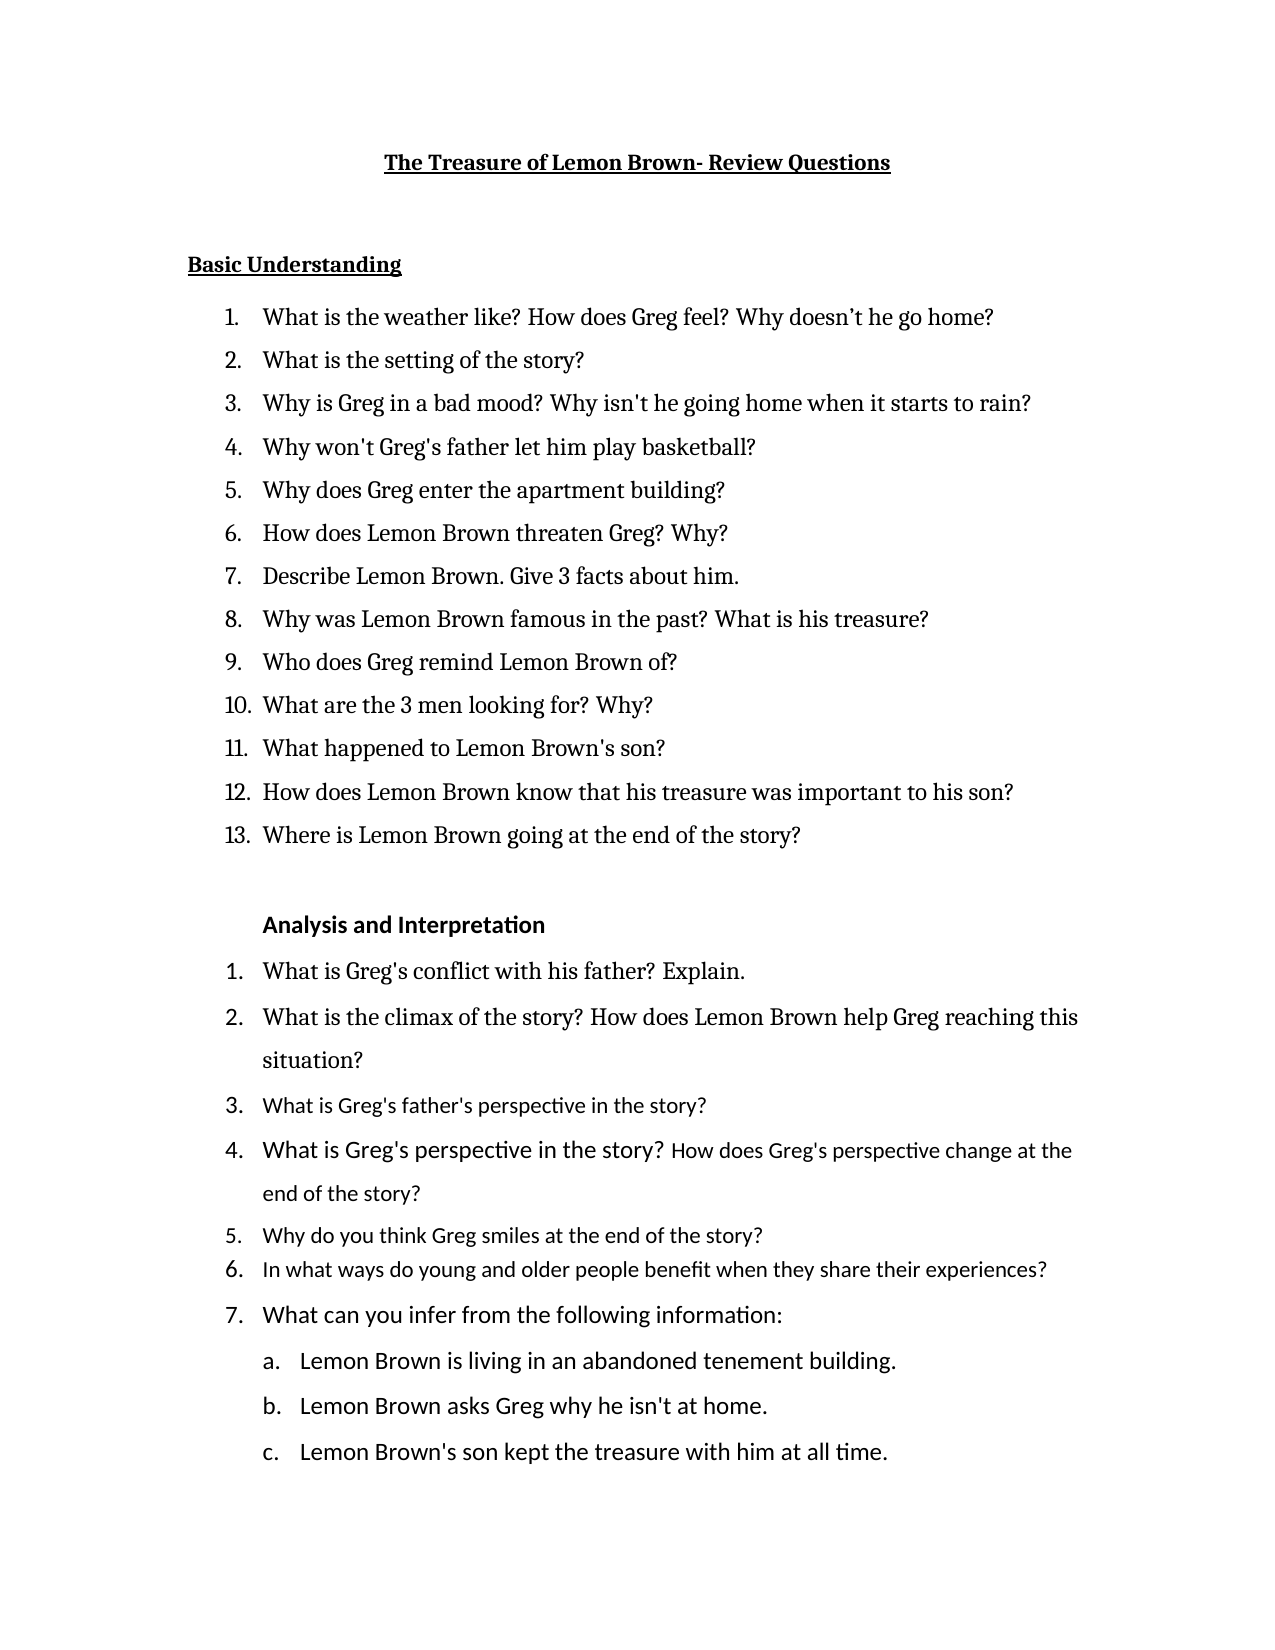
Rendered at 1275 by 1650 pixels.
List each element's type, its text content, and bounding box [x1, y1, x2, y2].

list Why do you think Greg smiles at the end of the story? [225, 1221, 1087, 1249]
list How does Lemon Brown threaten Greg? Why? [225, 519, 1087, 547]
list Where is Lemon Brown going at the end of the story? [225, 821, 1087, 849]
list Analysis and Interpretation [262, 909, 1087, 940]
list What is Greg's conflict with his father? Explain. [225, 955, 1087, 986]
list What is Greg's perspective in the story? How does Greg's perspective change at the end of the story? [225, 1135, 1087, 1207]
list Why won't Greg's father let him play basketball? [225, 432, 1087, 461]
list Lemon Brown asks Greg why he isn't at home. [262, 1391, 1087, 1421]
list In what ways do young and older people benefit when they share their experiences? [225, 1253, 1087, 1284]
list Who does Greg remind Lemon Brown of? [225, 648, 1087, 677]
list Why is Greg in a bad mood? Why isn't he going home when it starts to rain? [225, 389, 1087, 418]
text The Treasure of Lemon Brown- Review Questions [187, 150, 1087, 176]
list Lemon Brown is living in an abandoned tenement building. [262, 1345, 1087, 1375]
list Why does Greg enter the apartment building? [225, 476, 1087, 504]
list What is the setting of the story? [225, 346, 1087, 375]
list Describe Lemon Brown. Give 3 facts about him. [225, 562, 1087, 591]
text Basic Understanding [187, 252, 1087, 278]
list How does Lemon Brown know that his treasure was important to his son? [225, 777, 1087, 806]
list What can you infer from the following information: [225, 1299, 1087, 1329]
list What is Greg's father's perspective in the story? [225, 1089, 1087, 1119]
list What are the 3 men looking for? Why? [225, 691, 1087, 720]
list What is the weather like? How does Greg feel? Why doesn’t he go home? [225, 303, 1087, 332]
list What happened to Lemon Brown's son? [225, 734, 1087, 763]
list Why was Lemon Brown famous in the past? What is his treasure? [225, 605, 1087, 634]
list Lemon Brown's son kept the treasure with him at all time. [262, 1436, 1087, 1467]
list What is the climax of the story? How does Lemon Brown help Greg reaching this situation? [225, 1001, 1087, 1074]
